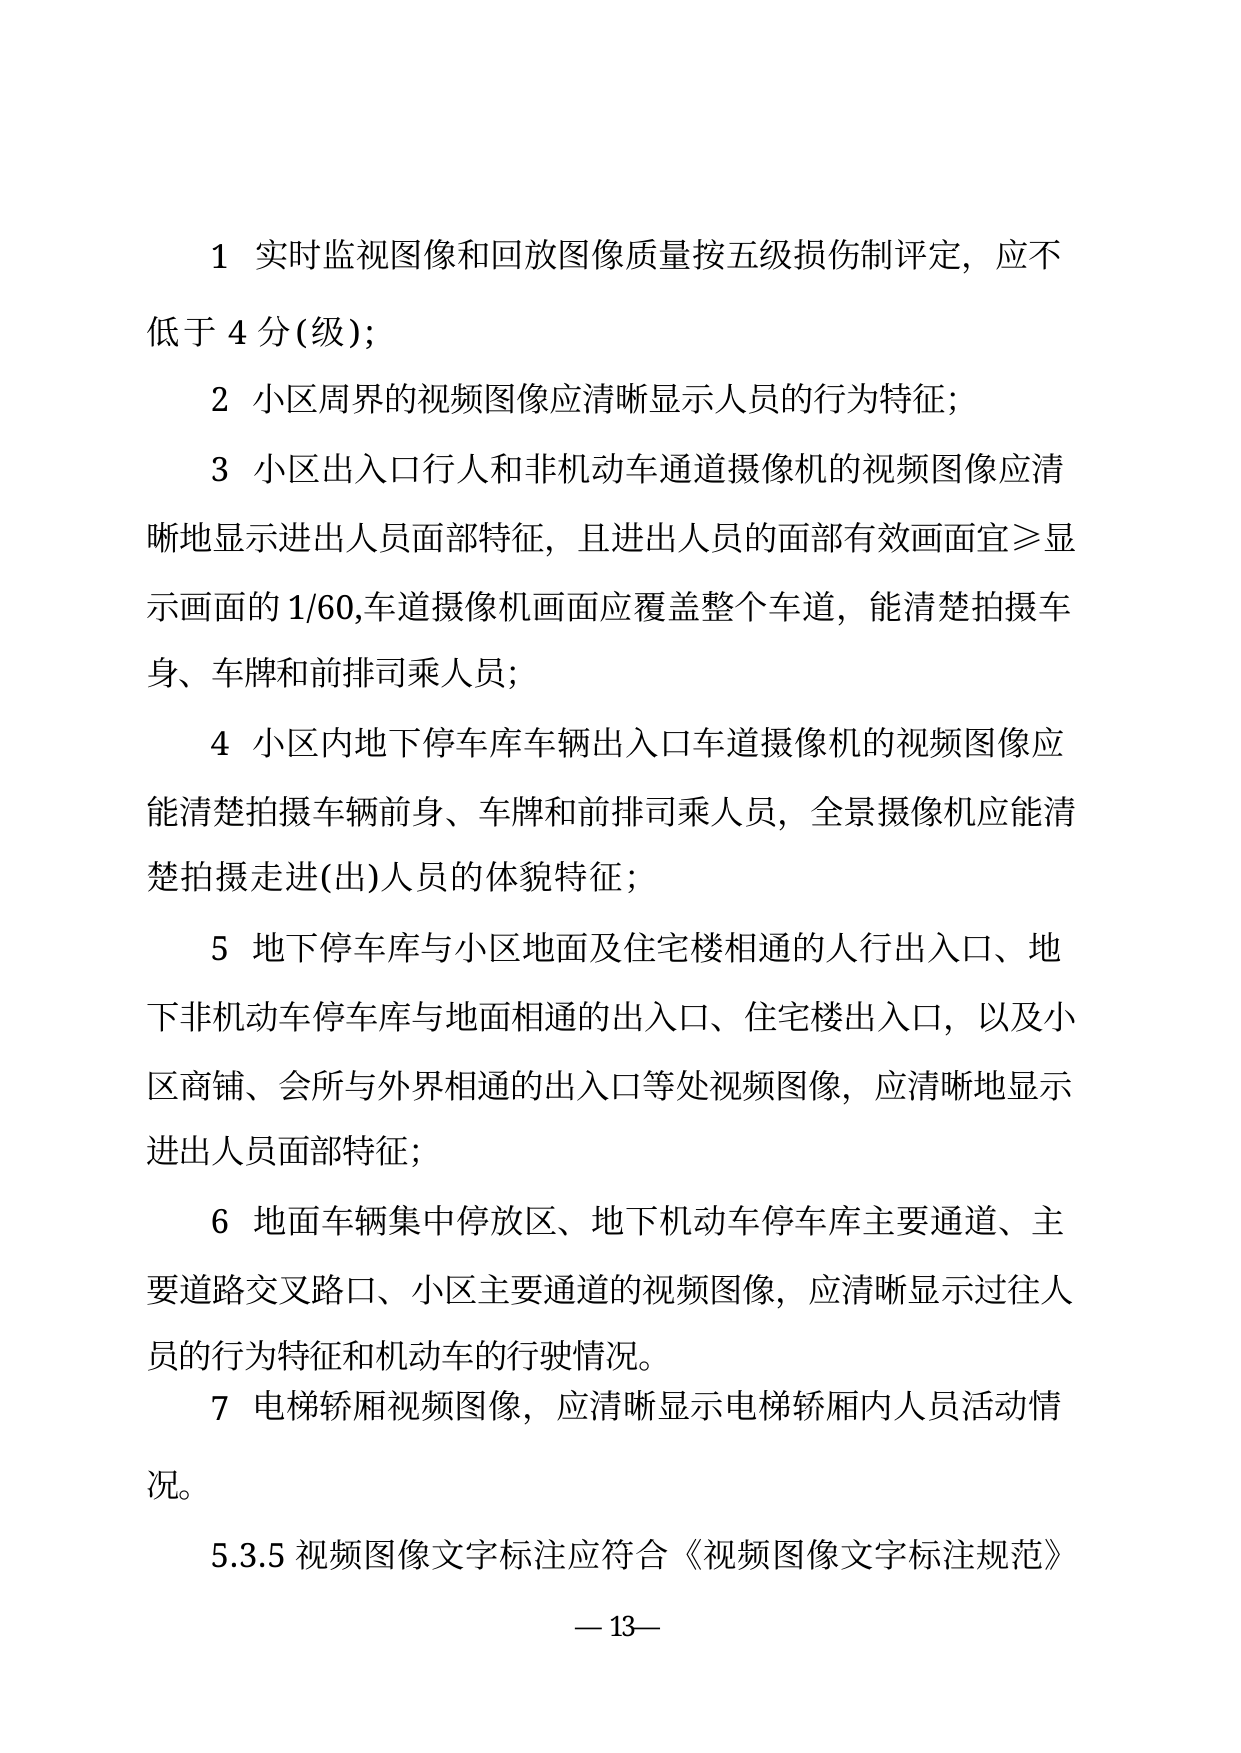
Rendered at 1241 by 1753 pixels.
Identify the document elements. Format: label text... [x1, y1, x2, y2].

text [157, 1529, 1097, 1577]
text 1 实时监视图像和回放图像质量按五级损伤制评定，应不 [210, 248, 1097, 310]
text 6 地面车辆集中停放区、地下机动车停车库主要通道、主 要道路交叉路口、小区主要通道的视频图像，应清晰显示过往人 [146, 1195, 1081, 1312]
text 员的行为特征和机动车的行驶情况。 [146, 1333, 1097, 1377]
text 3 小区出入口行人和非机动车通道摄像机的视频图像应清 晰地显示进出人员面部特征，且进出人员的面部有效画面宜≥显 示画面的1/60,车道摄像机画面应覆盖整个车道，能清楚拍摄车 [146, 443, 1081, 629]
text 4 小区内地下停车库车辆出入口车道摄像机的视频图像应 能清楚拍摄车辆前身、车牌和前排司乘人员，全景摄像机应能清 [146, 717, 1080, 834]
text 7 电梯轿厢视频图像，应清晰显示电梯轿厢内人员活动情 [210, 1400, 1097, 1463]
text 2 小区周界的视频图像应清晰显示人员的行为特征； [210, 376, 1097, 420]
text 楚拍摄走进(出)人员的体貌特征； [146, 855, 1097, 898]
text 5 地下停车库与小区地面及住宅楼相通的人行出入口、地 下非机动车停车库与地面相通的出入口、住宅楼出入口，以及小 区商铺、会所与外界相通的出入口等处视频图像，应清晰地显示 [146, 922, 1077, 1108]
text 况。 [146, 1463, 1097, 1506]
text 低于4分(级); [146, 310, 1097, 353]
text 进出人员面部特征； [146, 1129, 1097, 1172]
text 身、车牌和前排司乘人员； [146, 650, 1097, 694]
